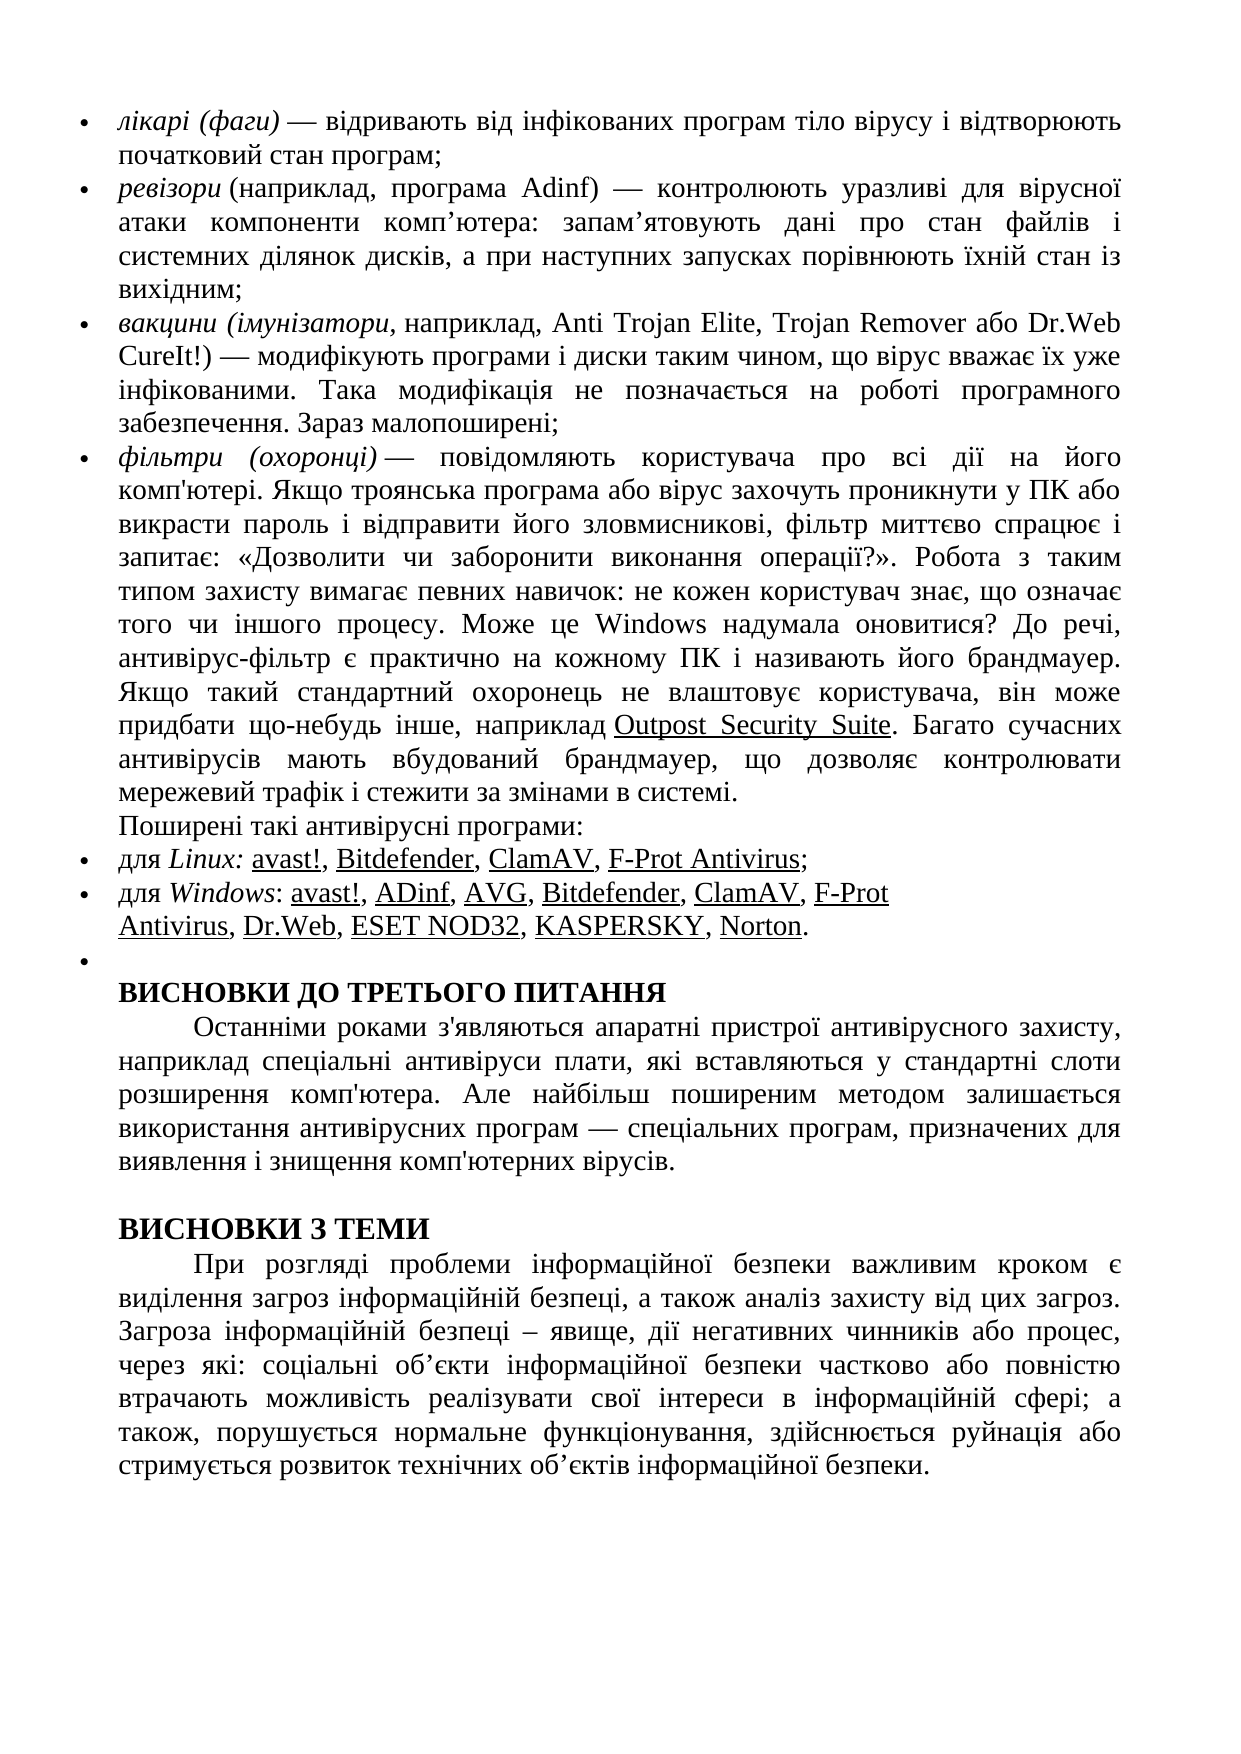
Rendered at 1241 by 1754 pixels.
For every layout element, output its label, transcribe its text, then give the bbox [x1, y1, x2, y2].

text ВИСНОВКИ ДО ТРЕТЬОГО ПИТАННЯ [118, 976, 1122, 1009]
list лікарі (фаги) — відривають від інфікованих програм тіло вірусу і відтворюють початковий стан програм; [81, 103, 1122, 171]
text ВИСНОВКИ З ТЕМИ [118, 1210, 1122, 1246]
text При розгляді проблеми інформаційної безпеки важливим кроком є виділення загроз інформаційній безпеці, а також аналіз захисту від цих загроз. Загроза інформаційній безпеці – явище, дії негативних чинників або процес, через які: соціальні об’єкти інформаційної безпеки частково або повністю втрачають можливість реалізувати свої інтереси в інформаційній сфері; а також, порушується нормальне функціонування, здійснюється руйнація або стримується розвиток технічних об’єктів інформаційної безпеки. [118, 1246, 1122, 1481]
list фільтри (охоронці) — повідомляють користувача про всі дії на його комп'ютері. Якщо троянська програма або вірус захочуть проникнути у ПК або викрасти пароль і відправити його зловмисникові, фільтр миттєво спрацює і запитає: «Дозволити чи заборонити виконання операції?». Робота з таким типом захисту вимагає певних навичок: не кожен користувач знає, що означає того чи іншого процесу. Може це Windows надумала оновитися? До речі, антивірус-фільтр є практично на кожному ПК і називають його брандмауер. Якщо такий стандартний охоронець не влаштовує користувача, він може придбати що-небудь інше, наприклад Outpost Security Suite. Багато сучасних антивірусів мають вбудований брандмауер, що дозволяє контролювати мережевий трафік і стежити за змінами в системі. [81, 439, 1122, 808]
list вакцини (імунізатори, наприклад, Anti Trojan Elite, Trojan Remover або Dr.Web CureIt!) — модифікують програми і диски таким чином, що вірус вважає їх уже інфікованими. Така модифікація не позначається на роботі програмного забезпечення. Зараз малопоширені; [81, 305, 1122, 439]
text Останніми роками з'являються апаратні пристрої антивірусного захисту, наприклад спеціальні антивіруси плати, які вставляються у стандартні слоти розширення комп'ютера. Але найбільш поширеним методом залишається використання антивірусних програм — спеціальних програм, призначених для виявлення і знищення комп'ютерних вірусів. [118, 1009, 1122, 1177]
list для Linux: avast!, Bitdefender, ClamAV, F-Prot Antivirus; [81, 841, 1122, 875]
list ревізори (наприклад, програма Adinf) — контролюють уразливі для вірусної атаки компоненти комп’ютера: запам’ятовують дані про стан файлів і системних ділянок дисків, а при наступних запусках порівнюють їхній стан із вихідним; [81, 171, 1122, 305]
list для Windows: avast!, ADinf, AVG, Bitdefender, ClamAV, F-Prot Antivirus, Dr.Web, ESET NOD32, KASPERSKY, Norton. [81, 875, 1122, 942]
text Поширені такі антивірусні програми: [118, 808, 1122, 841]
